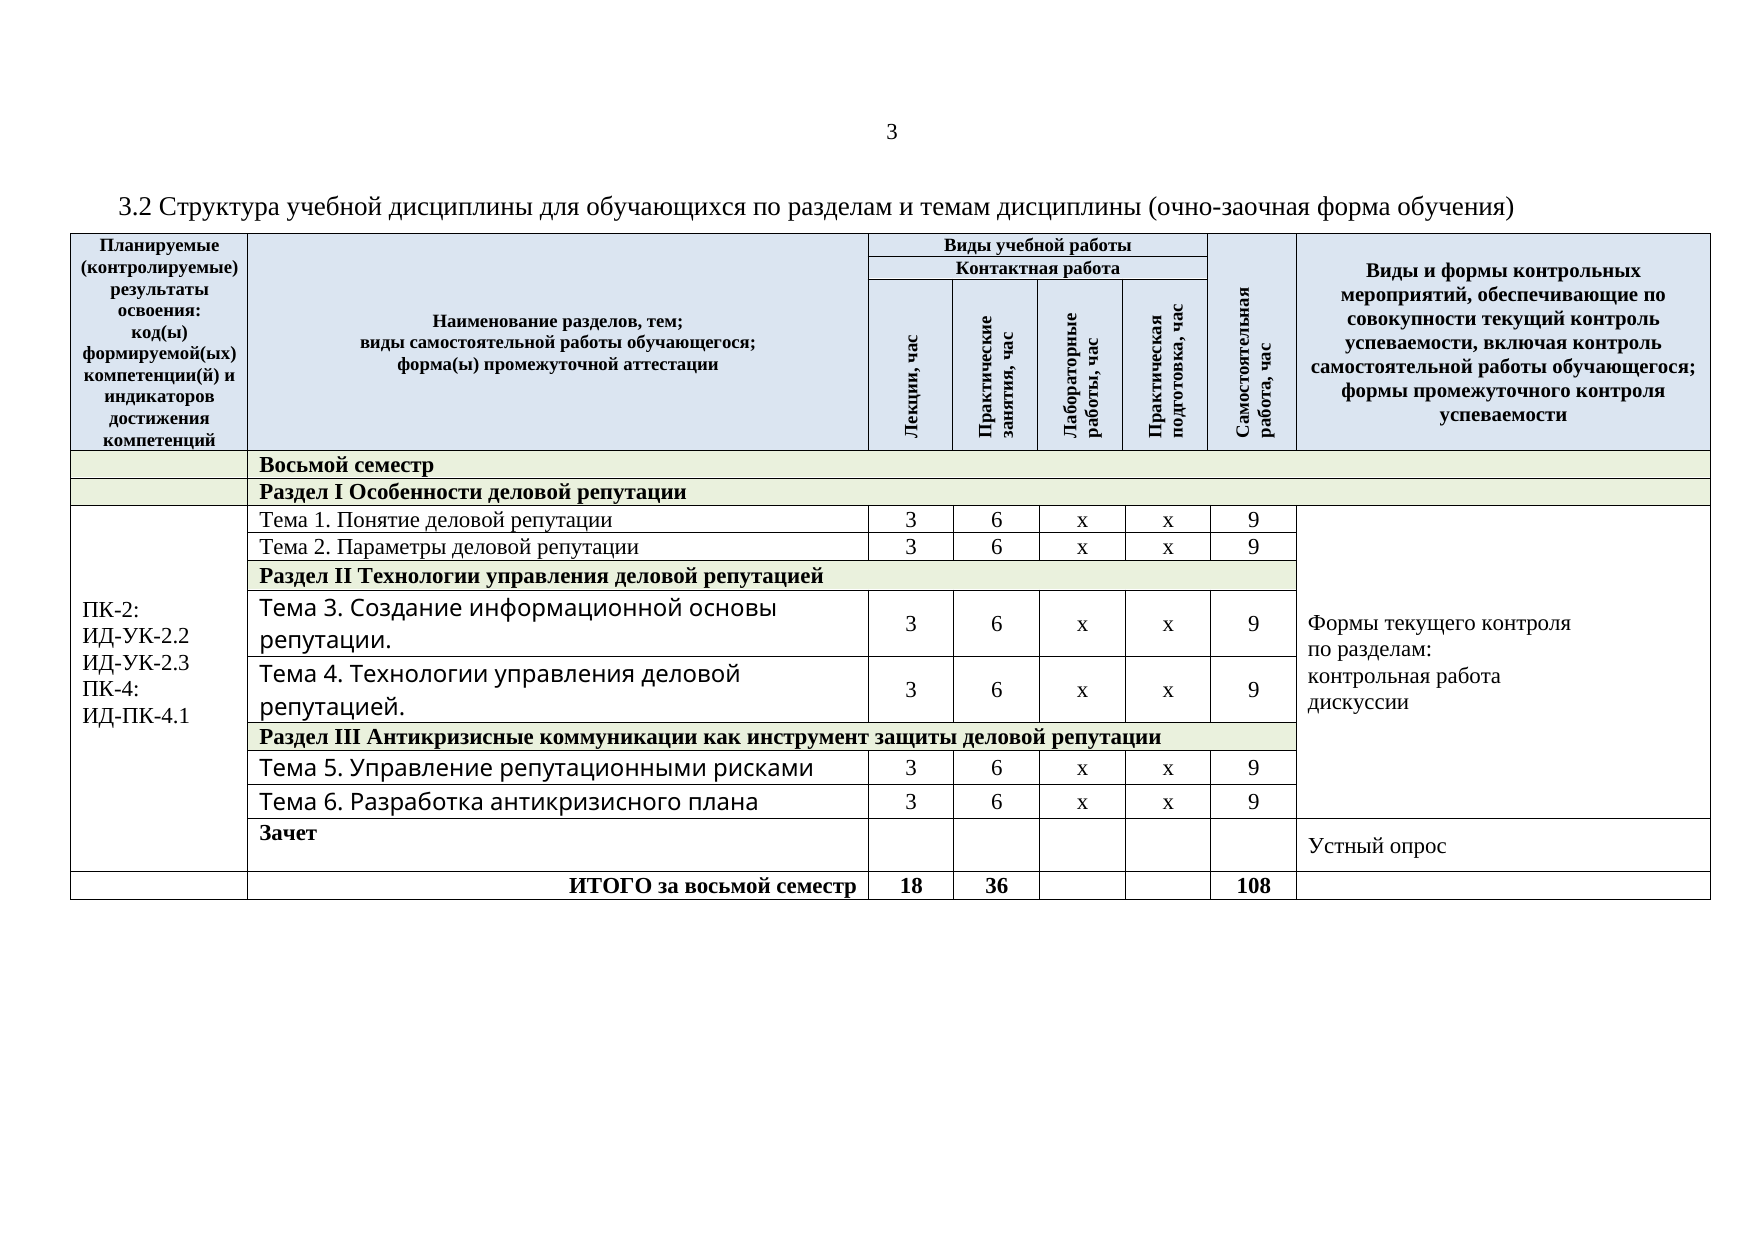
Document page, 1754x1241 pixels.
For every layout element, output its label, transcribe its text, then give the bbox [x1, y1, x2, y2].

table_cell [71, 479, 247, 505]
table_cell 36 [954, 872, 1039, 899]
table_cell [71, 451, 247, 477]
table_cell 6 [954, 506, 1039, 532]
table_cell 3 [869, 785, 953, 817]
table_cell 6 [954, 533, 1039, 559]
table_cell 3 [869, 591, 953, 656]
table_header Планируемые (контролируемые) результаты освоения: код(ы) формируемой(ых) компетенции(й) и индикаторов достижения компетенций [71, 234, 247, 450]
table_cell 9 [1211, 591, 1296, 656]
table_cell х [1040, 506, 1125, 532]
table_cell ИТОГО за восьмой семестр [248, 872, 868, 899]
text 3.2 Структура учебной дисциплины для обучающихся по разделам и темам дисциплины (очно-заочная форма обучения) [118, 190, 1665, 221]
table_cell Тема 2. Параметры деловой репутации [248, 533, 868, 559]
table_cell х [1040, 533, 1125, 559]
table_cell [954, 819, 1039, 871]
table_cell [1211, 819, 1296, 871]
table_cell 108 [1211, 872, 1296, 899]
table_cell Тема 5. Управление репутационными рисками [248, 751, 868, 784]
table_cell Практическая подготовка, час [1123, 280, 1207, 450]
table_cell 9 [1211, 657, 1296, 722]
table_cell 9 [1211, 751, 1296, 784]
table_cell Устный опрос [1297, 819, 1710, 871]
table_cell Тема 3. Создание информационной основы репутации. [248, 591, 868, 656]
table_cell х [1040, 657, 1125, 722]
table_cell х [1126, 591, 1210, 656]
table_header Наименование разделов, тем; виды самостоятельной работы обучающегося; форма(ы) промежуточной аттестации [248, 234, 868, 450]
table_cell 9 [1211, 785, 1296, 817]
table_cell 3 [869, 657, 953, 722]
table_cell 6 [954, 591, 1039, 656]
table_header Виды учебной работы [869, 234, 1207, 256]
table_cell Лекции, час [869, 280, 952, 450]
table_cell х [1126, 785, 1210, 817]
table_cell ПК-2: ИД-УК-2.2 ИД-УК-2.3 ПК-4: ИД-ПК-4.1 [71, 506, 247, 871]
table_cell х [1126, 751, 1210, 784]
table_cell Тема 4. Технологии управления деловой репутацией. [248, 657, 868, 722]
table_cell 18 [869, 872, 953, 899]
table_cell [1126, 872, 1210, 899]
table_cell 6 [954, 785, 1039, 817]
table_cell 9 [1211, 506, 1296, 532]
table_cell Раздел I Особенности деловой репутации [248, 479, 1710, 505]
table_cell х [1126, 657, 1210, 722]
table_cell х [1040, 785, 1125, 817]
table_cell х [1126, 506, 1210, 532]
table_header Виды и формы контрольных мероприятий, обеспечивающие по совокупности текущий контроль успеваемости, включая контроль самостоятельной работы обучающегося; формы промежуточного контроля успеваемости [1297, 234, 1710, 450]
table_cell х [1040, 591, 1125, 656]
table_header Самостоятельная работа, час [1208, 234, 1296, 450]
table_cell 3 [869, 506, 953, 532]
table_cell [1126, 819, 1210, 871]
table_cell Раздел II Технологии управления деловой репутацией [248, 561, 1296, 589]
table_cell Практические занятия, час [953, 280, 1037, 450]
table_cell 3 [869, 751, 953, 784]
table_cell Лабораторные работы, час [1038, 280, 1122, 450]
table_cell 9 [1211, 533, 1296, 559]
table_cell Восьмой семестр [248, 451, 1710, 477]
table_cell х [1040, 751, 1125, 784]
table_cell [1297, 872, 1710, 899]
table_cell 6 [954, 657, 1039, 722]
table_cell Тема 1. Понятие деловой репутации [248, 506, 868, 532]
table_cell 3 [869, 533, 953, 559]
table_cell [71, 872, 247, 899]
table_cell Зачет [248, 819, 868, 871]
table_cell [869, 819, 953, 871]
table_cell 6 [954, 751, 1039, 784]
table_cell Контактная работа [869, 257, 1207, 278]
table_cell [1040, 819, 1125, 871]
table_cell х [1126, 533, 1210, 559]
table_cell Раздел III Антикризисные коммуникации как инструмент защиты деловой репутации [248, 723, 1296, 750]
table_cell Формы текущего контроля по разделам: контрольная работа дискуссии [1297, 506, 1710, 817]
table_cell Тема 6. Разработка антикризисного плана [248, 785, 868, 817]
table_cell [1040, 872, 1125, 899]
